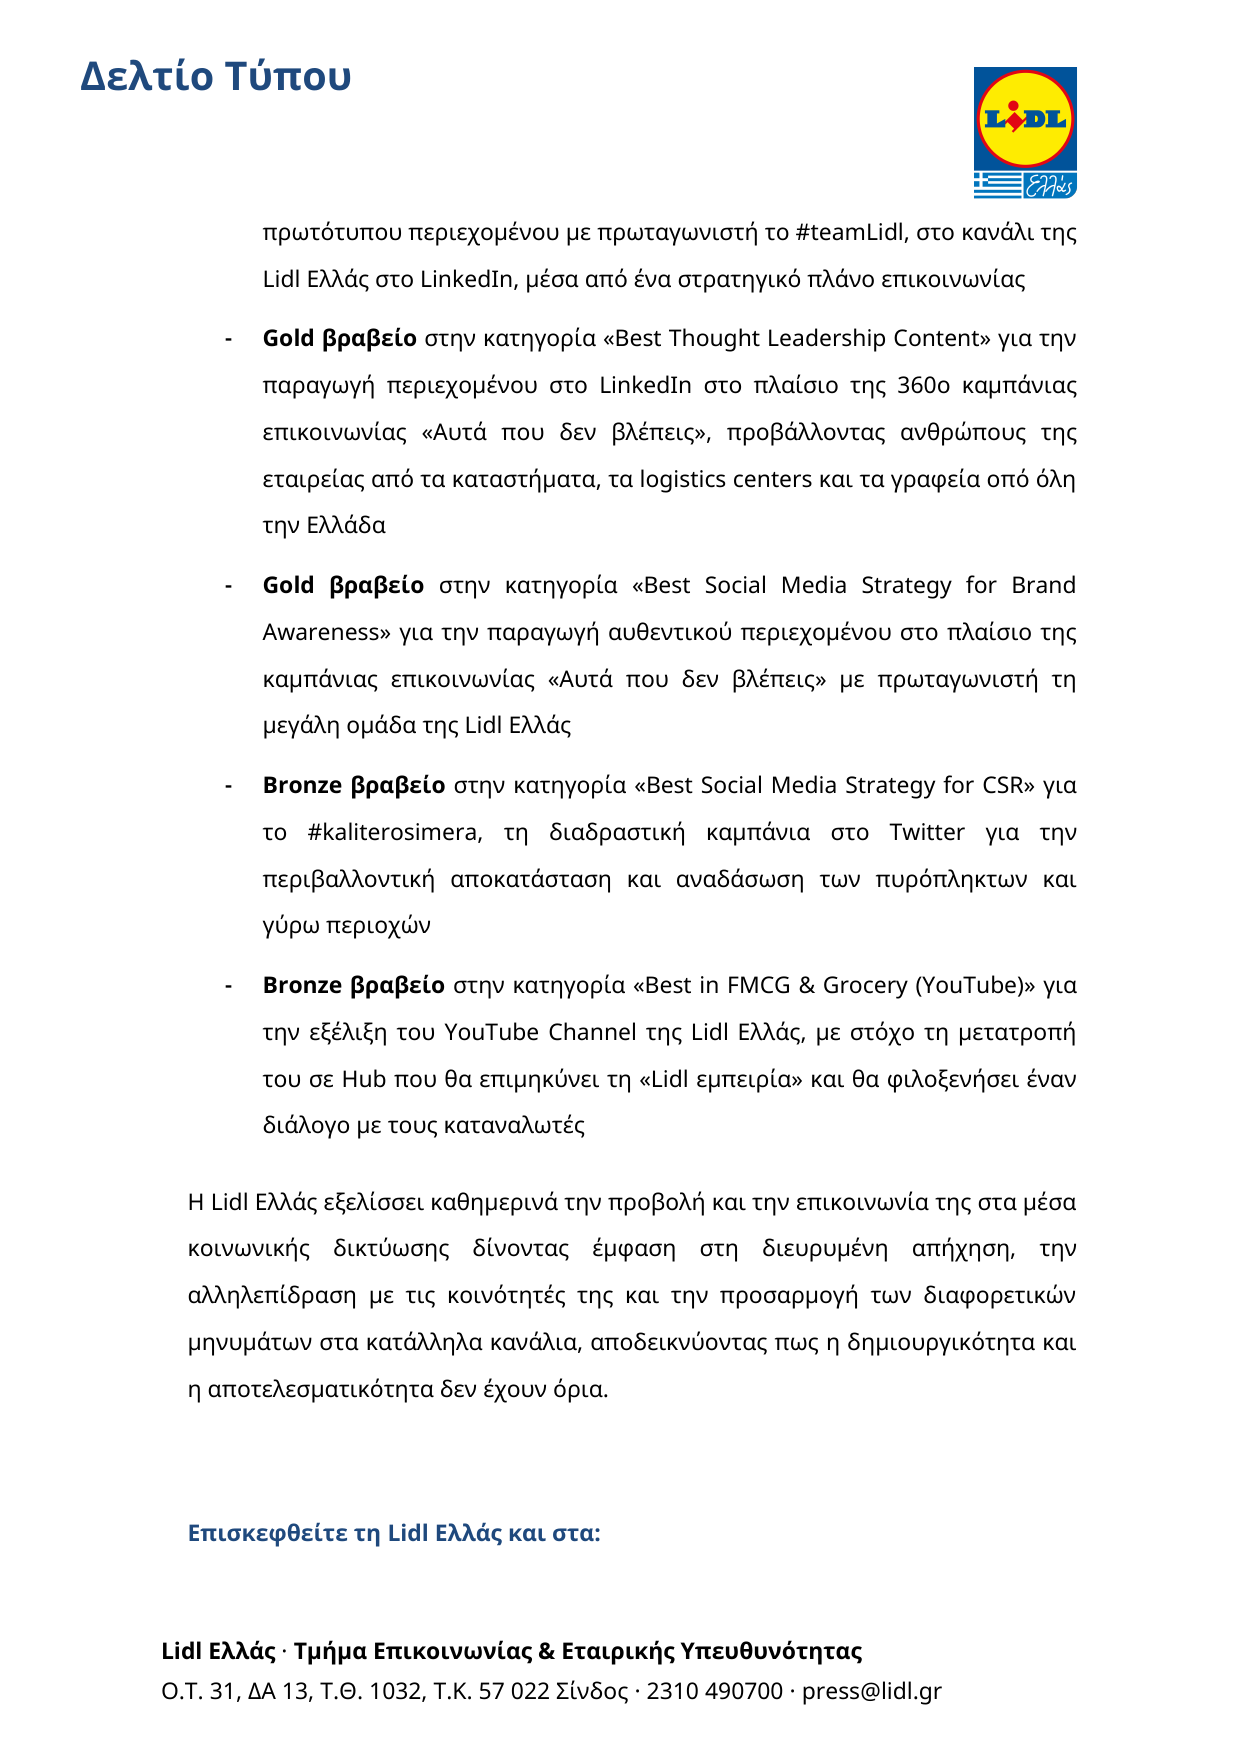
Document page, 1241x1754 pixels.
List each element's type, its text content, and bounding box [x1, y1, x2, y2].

list Bronze βραβείο στην κατηγορία «Best Social Media Strategy for CSR» για το #kaliterosimera, τη διαδραστική καμπάνια στο Twitter για την περιβαλλοντική αποκατάσταση και αναδάσωση των πυρόπληκτων και γύρω περιοχών [225, 769, 1078, 941]
text Επισκεφθείτε τη Lidl Ελλάς και στα: [187, 1517, 1078, 1548]
picture [973, 67, 1078, 199]
list Bronze βραβείο στην κατηγορία «Best in FMCG & Grocery (YouTube)» για την εξέλιξη του YouTube Channel της Lidl Ελλάς, με στόχο τη μετατροπή του σε Hub που θα επιμηκύνει τη «Lidl εμπειρία» και θα φιλοξενήσει έναν διάλογο με τους καταναλωτές [225, 969, 1078, 1141]
text Η Lidl Ελλάς εξελίσσει καθημερινά την προβολή και την επικοινωνία της στα μέσα κοινωνικής δικτύωσης δίνοντας έμφαση στη διευρυμένη απήχηση, την αλληλεπίδραση με τις κοινότητές της και την προσαρμογή των διαφορετικών μηνυμάτων στα κατάλληλα κανάλια, αποδεικνύοντας πως η δημιουργικότητα και η αποτελεσματικότητα δεν έχουν όρια. [187, 1185, 1078, 1404]
list Gold βραβείο στην κατηγορία «Best Thought Leadership Content» για την παραγωγή περιεχομένου στο LinkedIn στο πλαίσιο της 360ο καμπάνιας επικοινωνίας «Αυτά που δεν βλέπεις», προβάλλοντας ανθρώπους της εταιρείας από τα καταστήματα, τα logistics centers και τα γραφεία οπό όλη την Ελλάδα [225, 322, 1078, 541]
list Gold βραβείο στην κατηγορία «Best Social Media Strategy for Brand Awareness» για την παραγωγή αυθεντικού περιεχομένου στο πλαίσιο της καμπάνιας επικοινωνίας «Αυτά που δεν βλέπεις» με πρωταγωνιστή τη μεγάλη ομάδα της Lidl Ελλάς [225, 569, 1078, 741]
